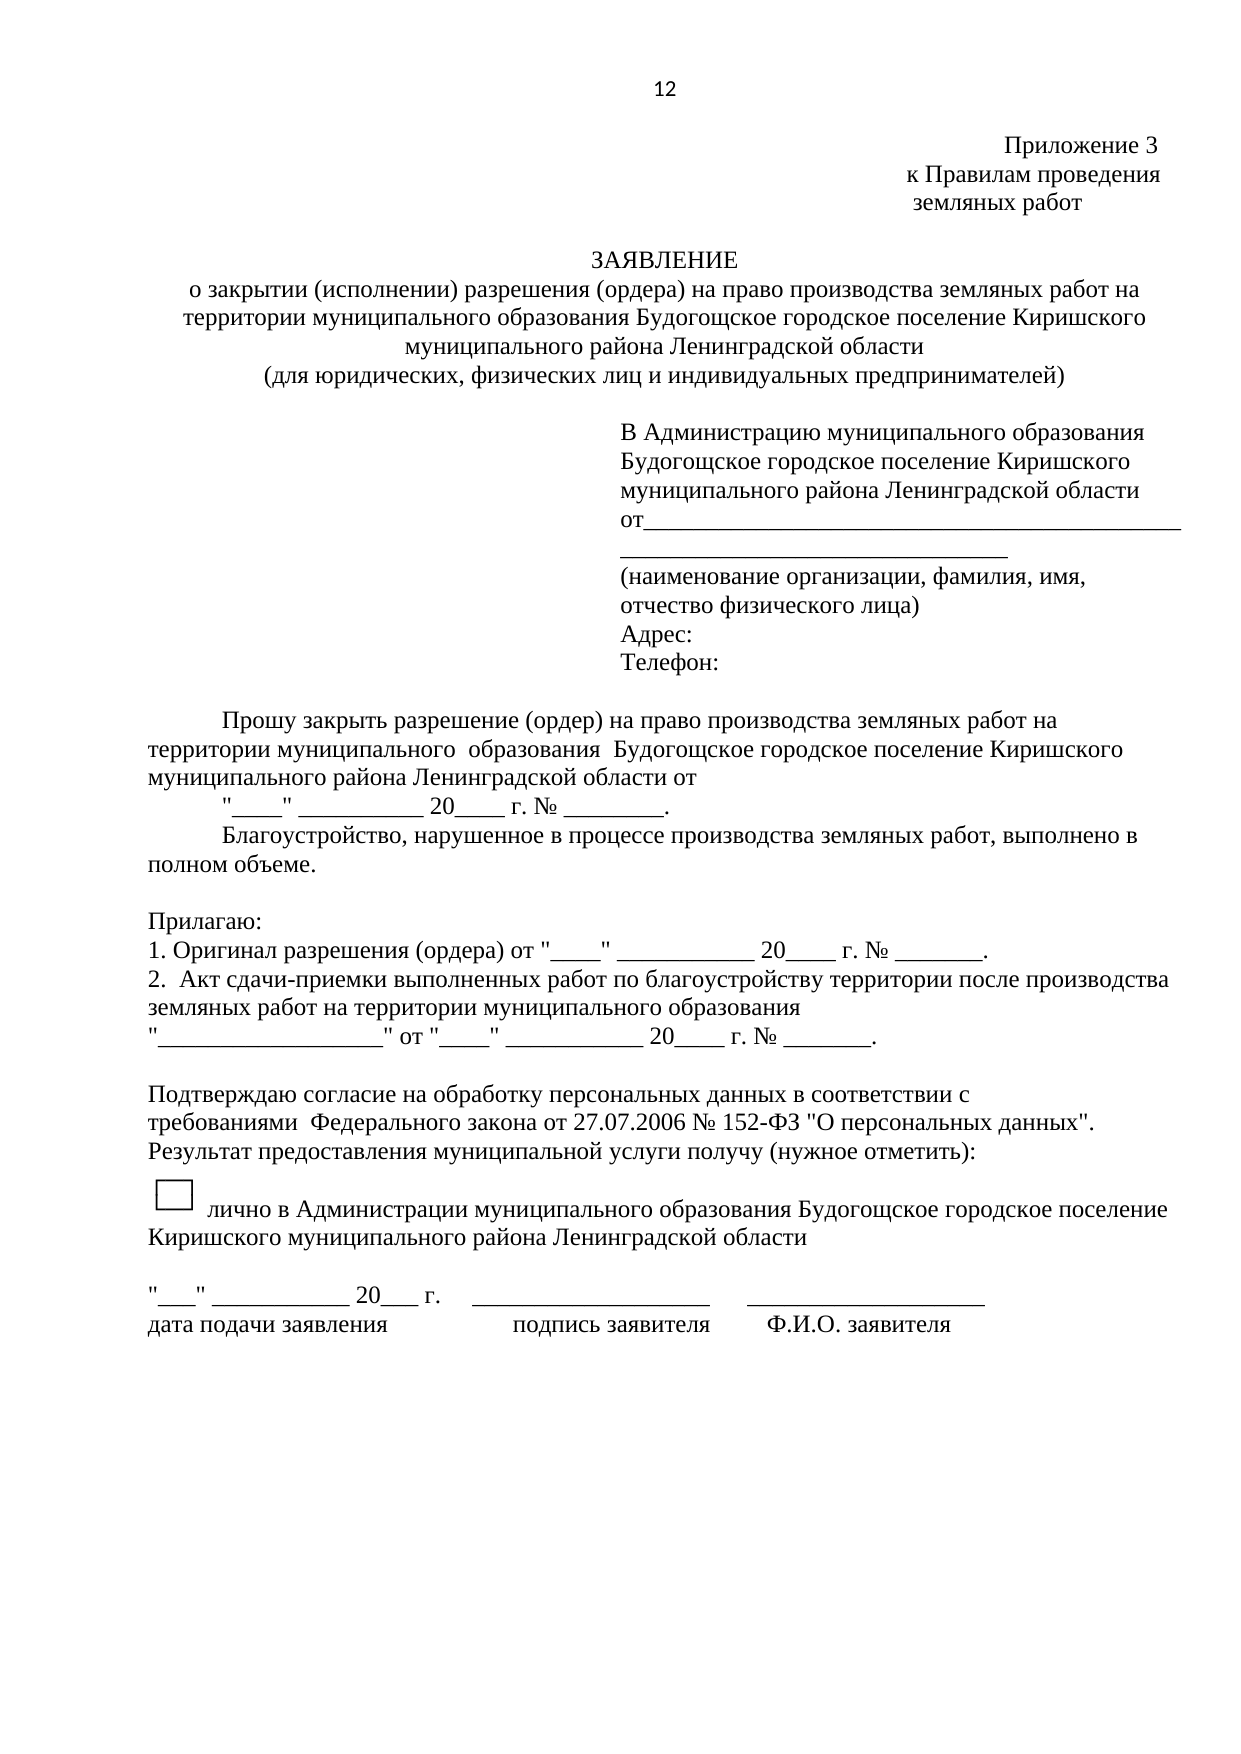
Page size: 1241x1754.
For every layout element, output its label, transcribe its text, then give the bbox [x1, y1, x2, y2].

text Благоустройство, нарушенное в процессе производства земляных работ, выполнено в полном объеме. [148, 820, 1181, 877]
text о закрытии (исполнении) разрешения (ордера) на право производства земляных работ на территории муниципального образования Будогощское городское поселение Киришского муниципального района Ленинградской области [148, 274, 1181, 360]
text ┌─┐ [148, 1165, 1181, 1194]
text "__________________" от "____" ___________ 20____ г. № _______. [148, 1021, 1181, 1050]
text ЗАЯВЛЕНИЕ [148, 245, 1181, 274]
text (наименование организации, фамилия, имя, отчество физического лица) [620, 561, 1181, 619]
text земляных работ [856, 187, 1181, 216]
text дата подачи заявления подпись заявителя Ф.И.О. заявителя [148, 1309, 1181, 1337]
text Приложение 3 [148, 130, 1181, 159]
text В Администрацию муниципального образования [620, 417, 1181, 446]
text "____" __________ 20____ г. № ________. [148, 791, 1181, 820]
text 1. Оригинал разрешения (ордера) от "____" ___________ 20____ г. № _______. [148, 935, 1181, 964]
text "___" ___________ 20___ г. ___________________ ___________________ [148, 1280, 1181, 1309]
text Результат предоставления муниципальной услуги получу (нужное отметить): [148, 1136, 1181, 1165]
text от__________________________________________________________________________ [620, 504, 1181, 561]
text Телефон: [620, 647, 1181, 676]
text Прилагаю: [148, 906, 1181, 935]
text Прошу закрыть разрешение (ордер) на право производства земляных работ на территории муниципального образования Будогощское городское поселение Киришского муниципального района Ленинградской области от [148, 705, 1181, 791]
text 2. Акт сдачи-приемки выполненных работ по благоустройству территории после производства земляных работ на территории муниципального образования [148, 964, 1181, 1021]
text к Правилам проведения [856, 159, 1181, 187]
text требованиями Федерального закона от 27.07.2006 № 152-ФЗ "О персональных данных". [148, 1107, 1181, 1136]
text (для юридических, физических лиц и индивидуальных предпринимателей) [148, 360, 1181, 389]
text Будогощское городское поселение Киришского муниципального района Ленинградской области [620, 446, 1181, 504]
text Подтверждаю согласие на обработку персональных данных в соответствии с [148, 1079, 1181, 1107]
text └─┘ лично в Администрации муниципального образования Будогощское городское поселение Киришского муниципального района Ленинградской области [148, 1194, 1181, 1251]
text Адрес: [620, 619, 1181, 647]
